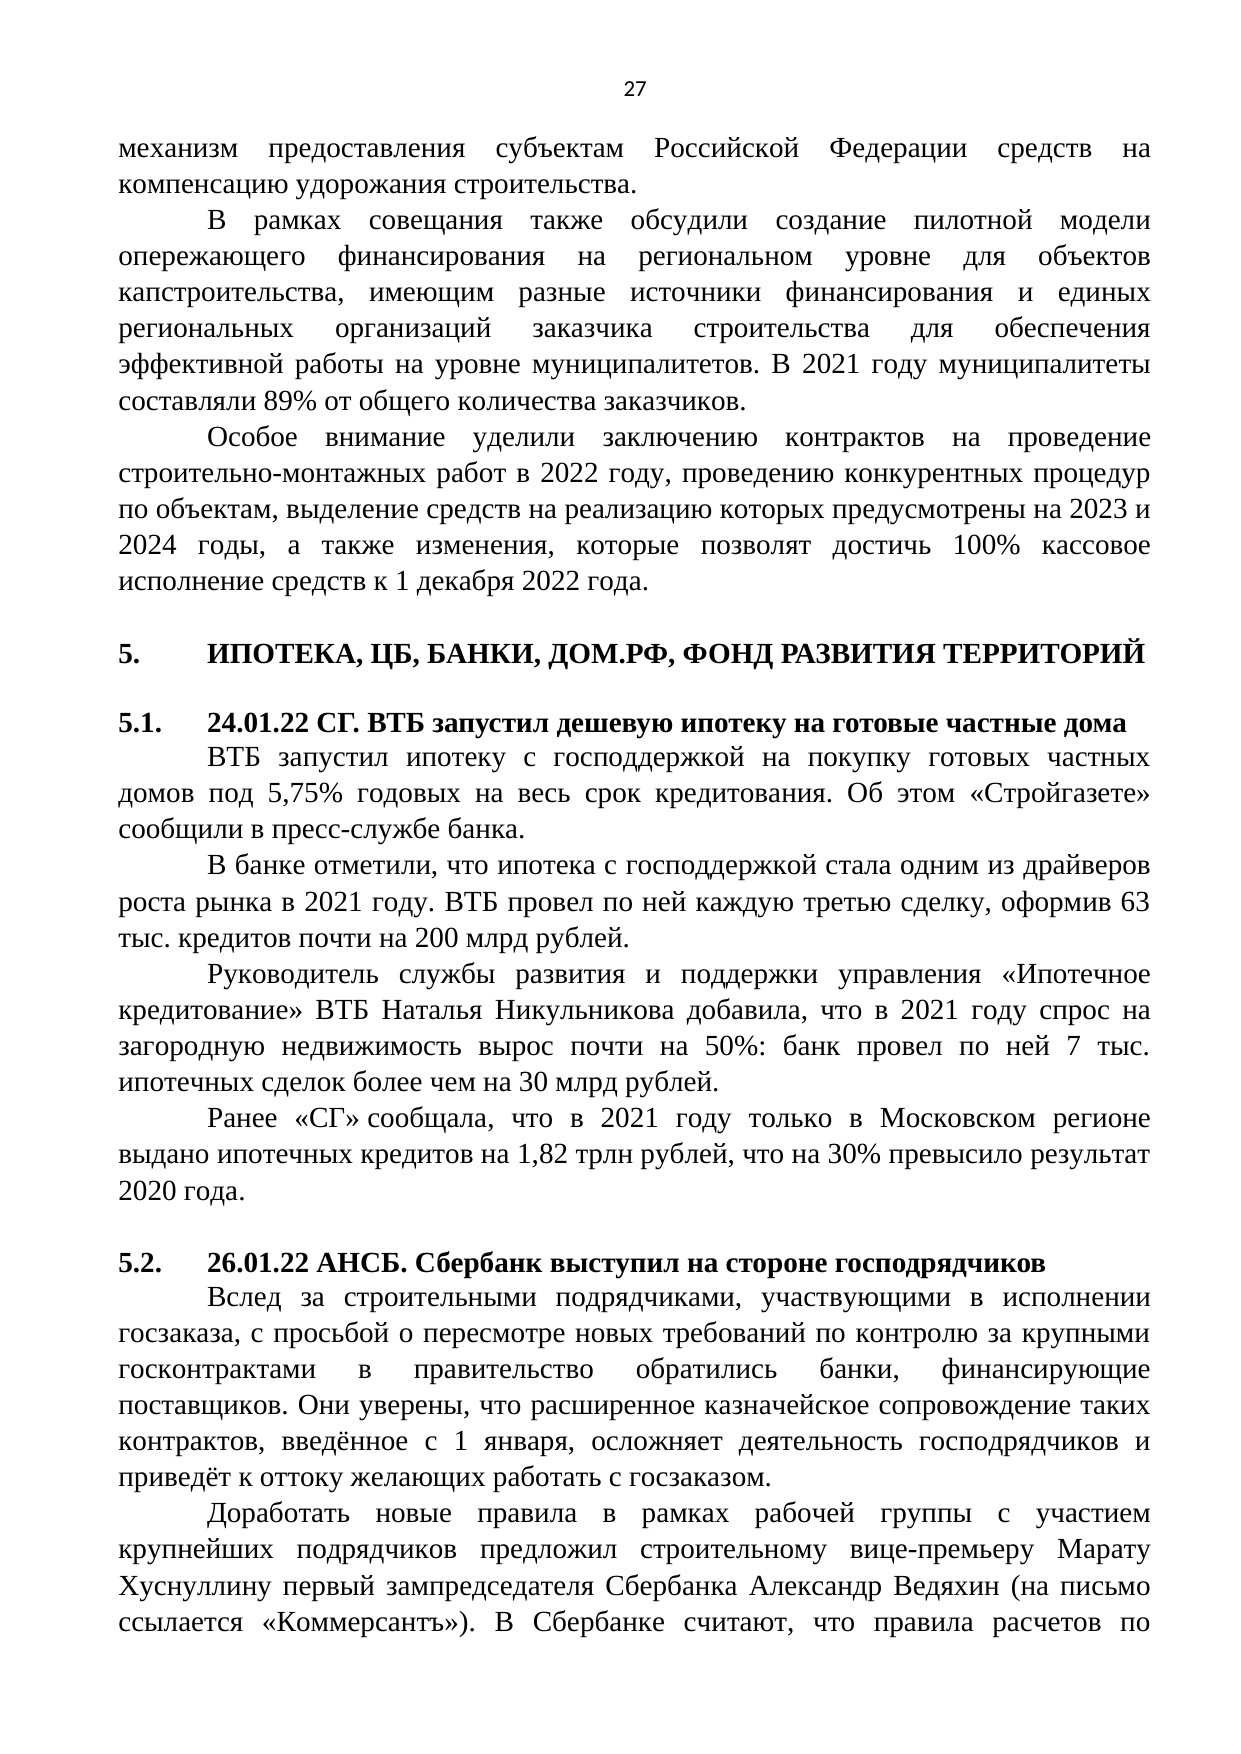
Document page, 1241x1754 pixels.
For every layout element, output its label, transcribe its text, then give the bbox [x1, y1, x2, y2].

text Вслед за строительными подрядчиками, участвующими в исполнении госзаказа, с просьбой о пересмотре новых требований по контролю за крупными госконтрактами в правительство обратились банки, финансирующие поставщиков. Они уверены, что расширенное казначейское сопровождение таких контрактов, введённое с 1 января, осложняет деятельность господрядчиков и приведёт к оттоку желающих работать с госзаказом. [118, 1279, 1152, 1493]
text В рамках совещания также обсудили создание пилотной модели опережающего финансирования на региональном уровне для объектов капстроительства, имеющим разные источники финансирования и единых региональных организаций заказчика строительства для обеспечения эффективной работы на уровне муниципалитетов. В 2021 году муниципалитеты составляли 89% от общего количества заказчиков. [118, 202, 1152, 416]
text ВТБ запустил ипотеку с господдержкой на покупку готовых частных домов под 5,75% годовых на весь срок кредитования. Об этом «Стройгазете» сообщили в пресс-службе банка. [118, 739, 1152, 845]
text Руководитель службы развития и поддержки управления «Ипотечное кредитование» ВТБ Наталья Никульникова добавила, что в 2021 году спрос на загородную недвижимость вырос почти на 50%: банк провел по ней 7 тыс. ипотечных сделок более чем на 30 млрд рублей. [118, 956, 1152, 1098]
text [118, 130, 1152, 199]
text Ранее «СГ» сообщала, что в 2021 году только в Московском регионе выдано ипотечных кредитов на 1,82 трлн рублей, что на 30% превысило результат 2020 года. [118, 1101, 1152, 1206]
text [118, 1496, 1152, 1637]
subtitle 24.01.22 СГ. ВТБ запустил дешевую ипотеку на готовые частные дома [118, 706, 1152, 739]
subtitle 26.01.22 АНСБ. Сбербанк выступил на стороне господрядчиков [118, 1245, 1152, 1279]
text Особое внимание уделили заключению контрактов на проведение строительно-монтажных работ в 2022 году, проведению конкурентных процедур по объектам, выделение средств на реализацию которых предусмотрены на 2023 и 2024 годы, а также изменения, которые позволят достичь 100% кассовое исполнение средств к 1 декабря 2022 года. [118, 419, 1152, 597]
subtitle ИПОТЕКА, ЦБ, БАНКИ, ДОМ.РФ, ФОНД РАЗВИТИЯ ТЕРРИТОРИЙ [118, 636, 1152, 669]
text В банке отметили, что ипотека с господдержкой стала одним из драйверов роста рынка в 2021 году. ВТБ провел по ней каждую третью сделку, оформив 63 тыс. кредитов почти на 200 млрд рублей. [118, 847, 1152, 953]
